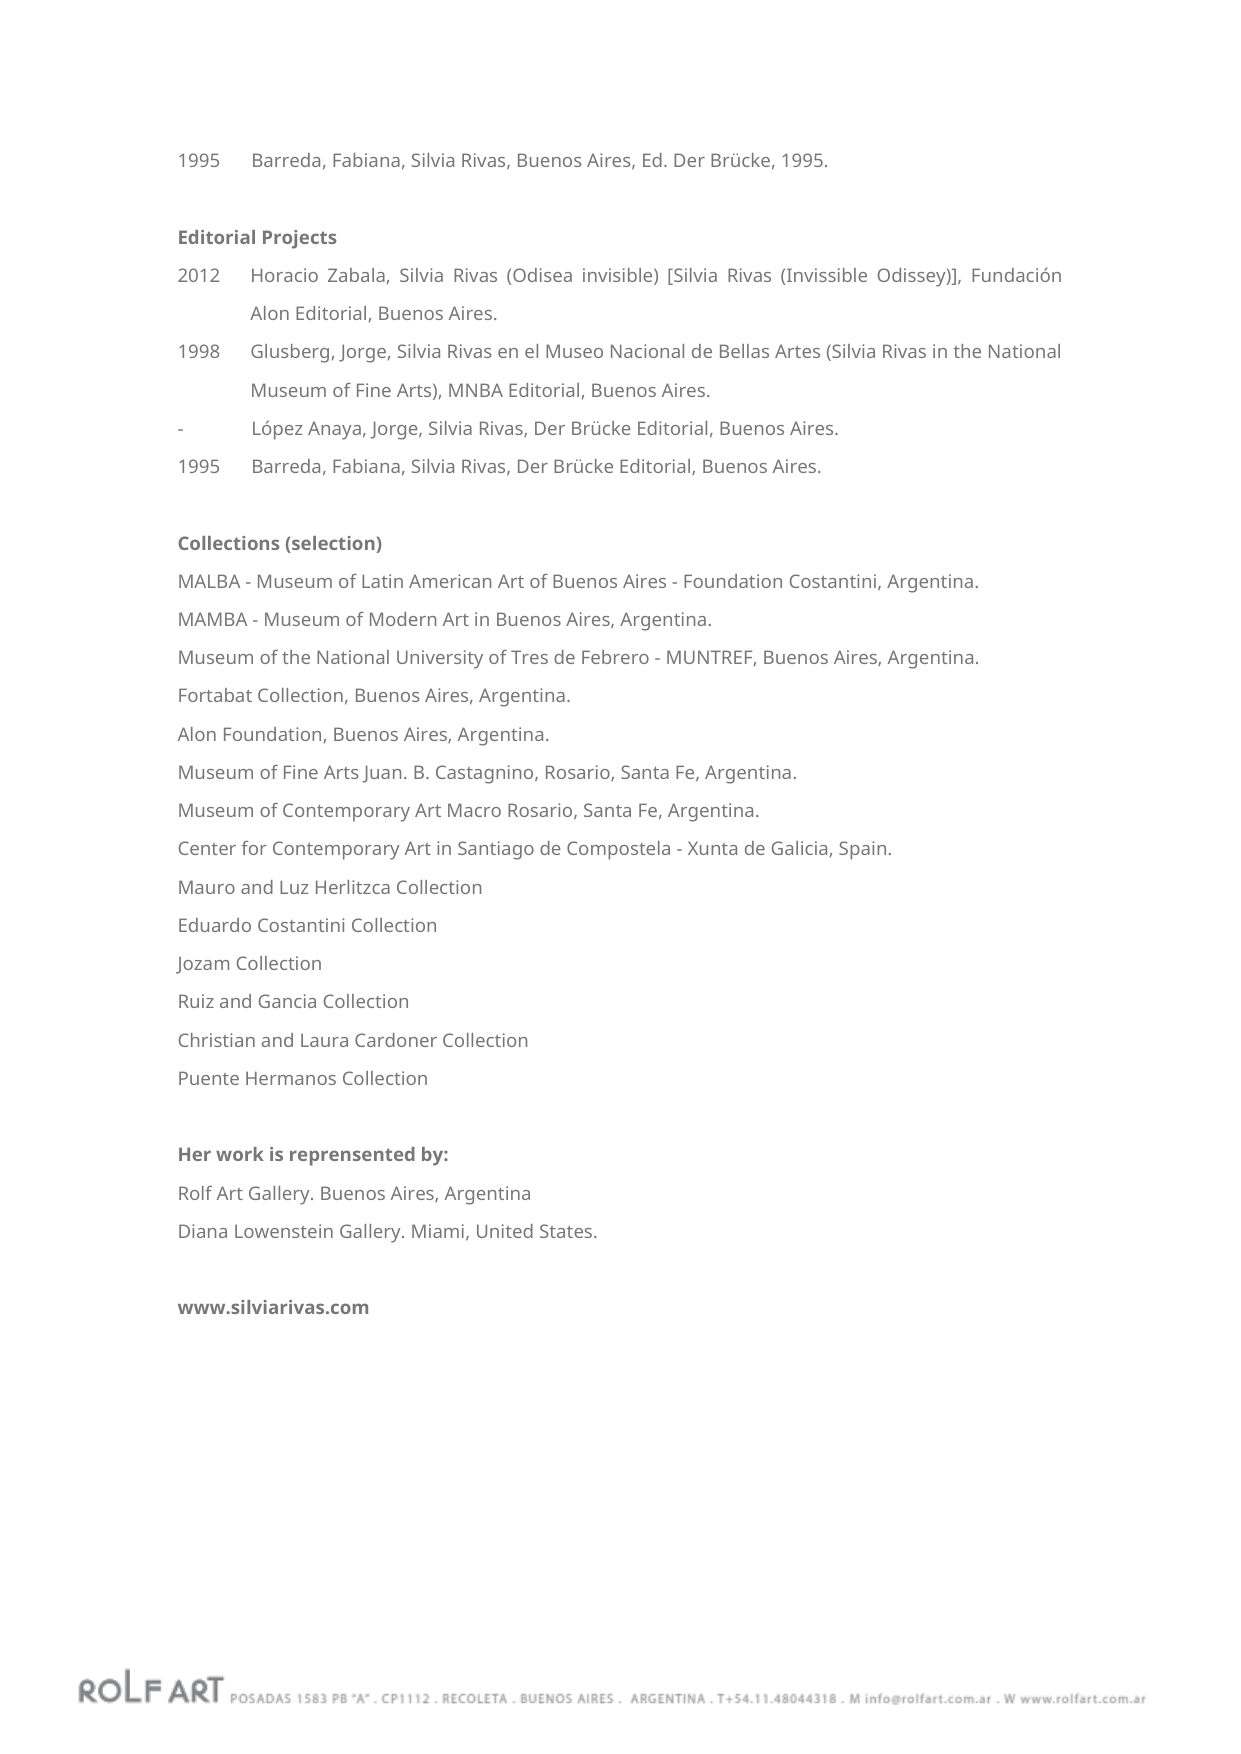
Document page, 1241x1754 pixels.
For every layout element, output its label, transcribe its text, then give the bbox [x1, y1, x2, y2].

text Museum of Contemporary Art Macro Rosario, Santa Fe, Argentina. [177, 797, 1063, 823]
text 1998 Glusberg, Jorge, Silvia Rivas en el Museo Nacional de Bellas Artes (Silvia Rivas in the National Museum of Fine Arts), MNBA Editorial, Buenos Aires. [177, 339, 1063, 402]
text Jozam Collection [177, 950, 1063, 976]
text Ruiz and Gancia Collection [177, 989, 1063, 1014]
text Puente Hermanos Collection [177, 1065, 1063, 1091]
text Christian and Laura Cardoner Collection [177, 1027, 1063, 1052]
text Diana Lowenstein Gallery. Miami, United States. [177, 1218, 1063, 1243]
text Mauro and Luz Herlitzca Collection [177, 874, 1063, 899]
text Alon Foundation, Buenos Aires, Argentina. [177, 721, 1063, 747]
text Her work is reprensented by: [177, 1142, 1063, 1167]
text Rolf Art Gallery. Buenos Aires, Argentina [177, 1180, 1063, 1205]
text Eduardo Costantini Collection [177, 912, 1063, 938]
text 1995 Barreda, Fabiana, Silvia Rivas, Der Brücke Editorial, Buenos Aires. [177, 453, 1063, 479]
text MAMBA - Museum of Modern Art in Buenos Aires, Argentina. [177, 606, 1063, 632]
text Collections (selection) [177, 530, 1063, 555]
text Editorial Projects [177, 224, 1063, 249]
text 2012 Horacio Zabala, Silvia Rivas (Odisea invisible) [Silvia Rivas (Invissible Odissey)], Fundación Alon Editorial, Buenos Aires. [177, 262, 1063, 326]
text Fortabat Collection, Buenos Aires, Argentina. [177, 683, 1063, 708]
text MALBA - Museum of Latin American Art of Buenos Aires - Foundation Costantini, Argentina. [177, 568, 1063, 594]
text 1995 Barreda, Fabiana, Silvia Rivas, Buenos Aires, Ed. Der Brücke, 1995. [177, 148, 1063, 173]
text Center for Contemporary Art in Santiago de Compostela - Xunta de Galicia, Spain. [177, 836, 1063, 861]
text Museum of Fine Arts Juan. B. Castagnino, Rosario, Santa Fe, Argentina. [177, 759, 1063, 785]
text - López Anaya, Jorge, Silvia Rivas, Der Brücke Editorial, Buenos Aires. [177, 415, 1063, 441]
text Museum of the National University of Tres de Febrero - MUNTREF, Buenos Aires, Argentina. [177, 644, 1063, 670]
text www.silviarivas.com [177, 1294, 1063, 1320]
